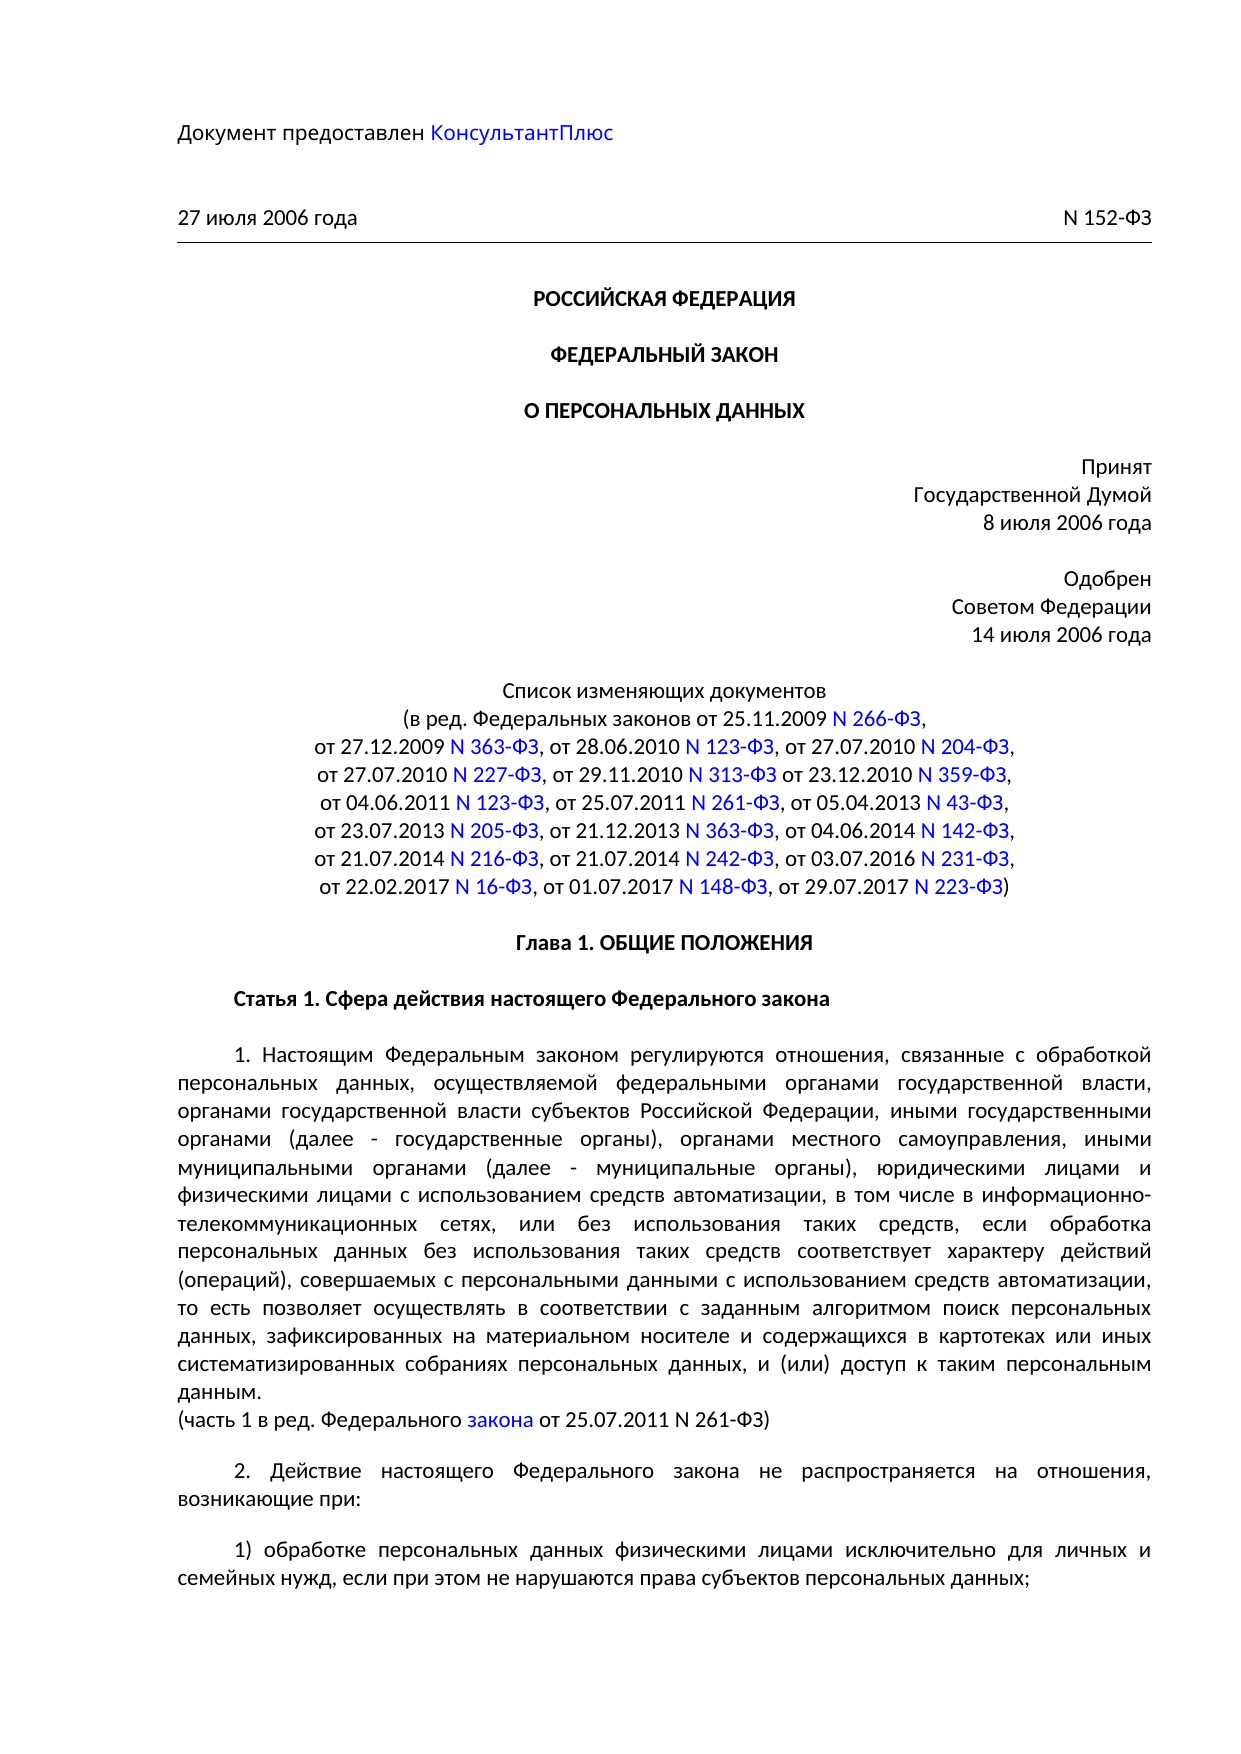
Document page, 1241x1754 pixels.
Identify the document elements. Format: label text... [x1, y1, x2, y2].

text Одобрен [177, 564, 1152, 592]
title О ПЕРСОНАЛЬНЫХ ДАННЫХ [177, 396, 1152, 424]
text (часть 1 в ред. Федерального закона от 25.07.2011 N 261-ФЗ) [177, 1405, 1152, 1433]
table_header N 152-ФЗ [664, 203, 1152, 231]
text от 27.07.2010 N 227-ФЗ, от 29.11.2010 N 313-ФЗ от 23.12.2010 N 359-ФЗ, [177, 760, 1152, 788]
text Советом Федерации [177, 592, 1152, 620]
text 14 июля 2006 года [177, 620, 1152, 648]
title Статья 1. Сфера действия настоящего Федерального закона [177, 984, 1152, 1012]
text 1. Настоящим Федеральным законом регулируются отношения, связанные с обработкой персональных данных, осуществляемой федеральными органами государственной власти, органами государственной власти субъектов Российской Федерации, иными государственными органами (далее - государственные органы), органами местного самоуправления, иными муниципальными органами (далее - муниципальные органы), юридическими лицами и физическими лицами с использованием средств автоматизации, в том числе в информационно-телекоммуникационных сетях, или без использования таких средств, если обработка персональных данных без использования таких средств соответствует характеру действий (операций), совершаемых с персональными данными с использованием средств автоматизации, то есть позволяет осуществлять в соответствии с заданным алгоритмом поиск персональных данных, зафиксированных на материальном носителе и содержащихся в картотеках или иных систематизированных собраниях персональных данных, и (или) доступ к таким персональным данным. [177, 1041, 1152, 1405]
text от 21.07.2014 N 216-ФЗ, от 21.07.2014 N 242-ФЗ, от 03.07.2016 N 231-ФЗ, [177, 844, 1152, 872]
text от 27.12.2009 N 363-ФЗ, от 28.06.2010 N 123-ФЗ, от 27.07.2010 N 204-ФЗ, [177, 732, 1152, 760]
text от 04.06.2011 N 123-ФЗ, от 25.07.2011 N 261-ФЗ, от 05.04.2013 N 43-ФЗ, [177, 788, 1152, 816]
text 1) обработке персональных данных физическими лицами исключительно для личных и семейных нужд, если при этом не нарушаются права субъектов персональных данных; [177, 1535, 1152, 1591]
text (в ред. Федеральных законов от 25.11.2009 N 266-ФЗ, [177, 704, 1152, 732]
text Список изменяющих документов [177, 676, 1152, 704]
text от 23.07.2013 N 205-ФЗ, от 21.12.2013 N 363-ФЗ, от 04.06.2014 N 142-ФЗ, [177, 816, 1152, 844]
text Государственной Думой [177, 480, 1152, 508]
text 2. Действие настоящего Федерального закона не распространяется на отношения, возникающие при: [177, 1456, 1152, 1512]
text Принят [177, 452, 1152, 480]
text 8 июля 2006 года [177, 508, 1152, 536]
title РОССИЙСКАЯ ФЕДЕРАЦИЯ [177, 284, 1152, 312]
table_header 27 июля 2006 года [177, 203, 664, 231]
title Документ предоставлен КонсультантПлюс [177, 118, 1152, 175]
title ФЕДЕРАЛЬНЫЙ ЗАКОН [177, 340, 1152, 368]
text от 22.02.2017 N 16-ФЗ, от 01.07.2017 N 148-ФЗ, от 29.07.2017 N 223-ФЗ) [177, 872, 1152, 900]
title Глава 1. ОБЩИЕ ПОЛОЖЕНИЯ [177, 928, 1152, 956]
